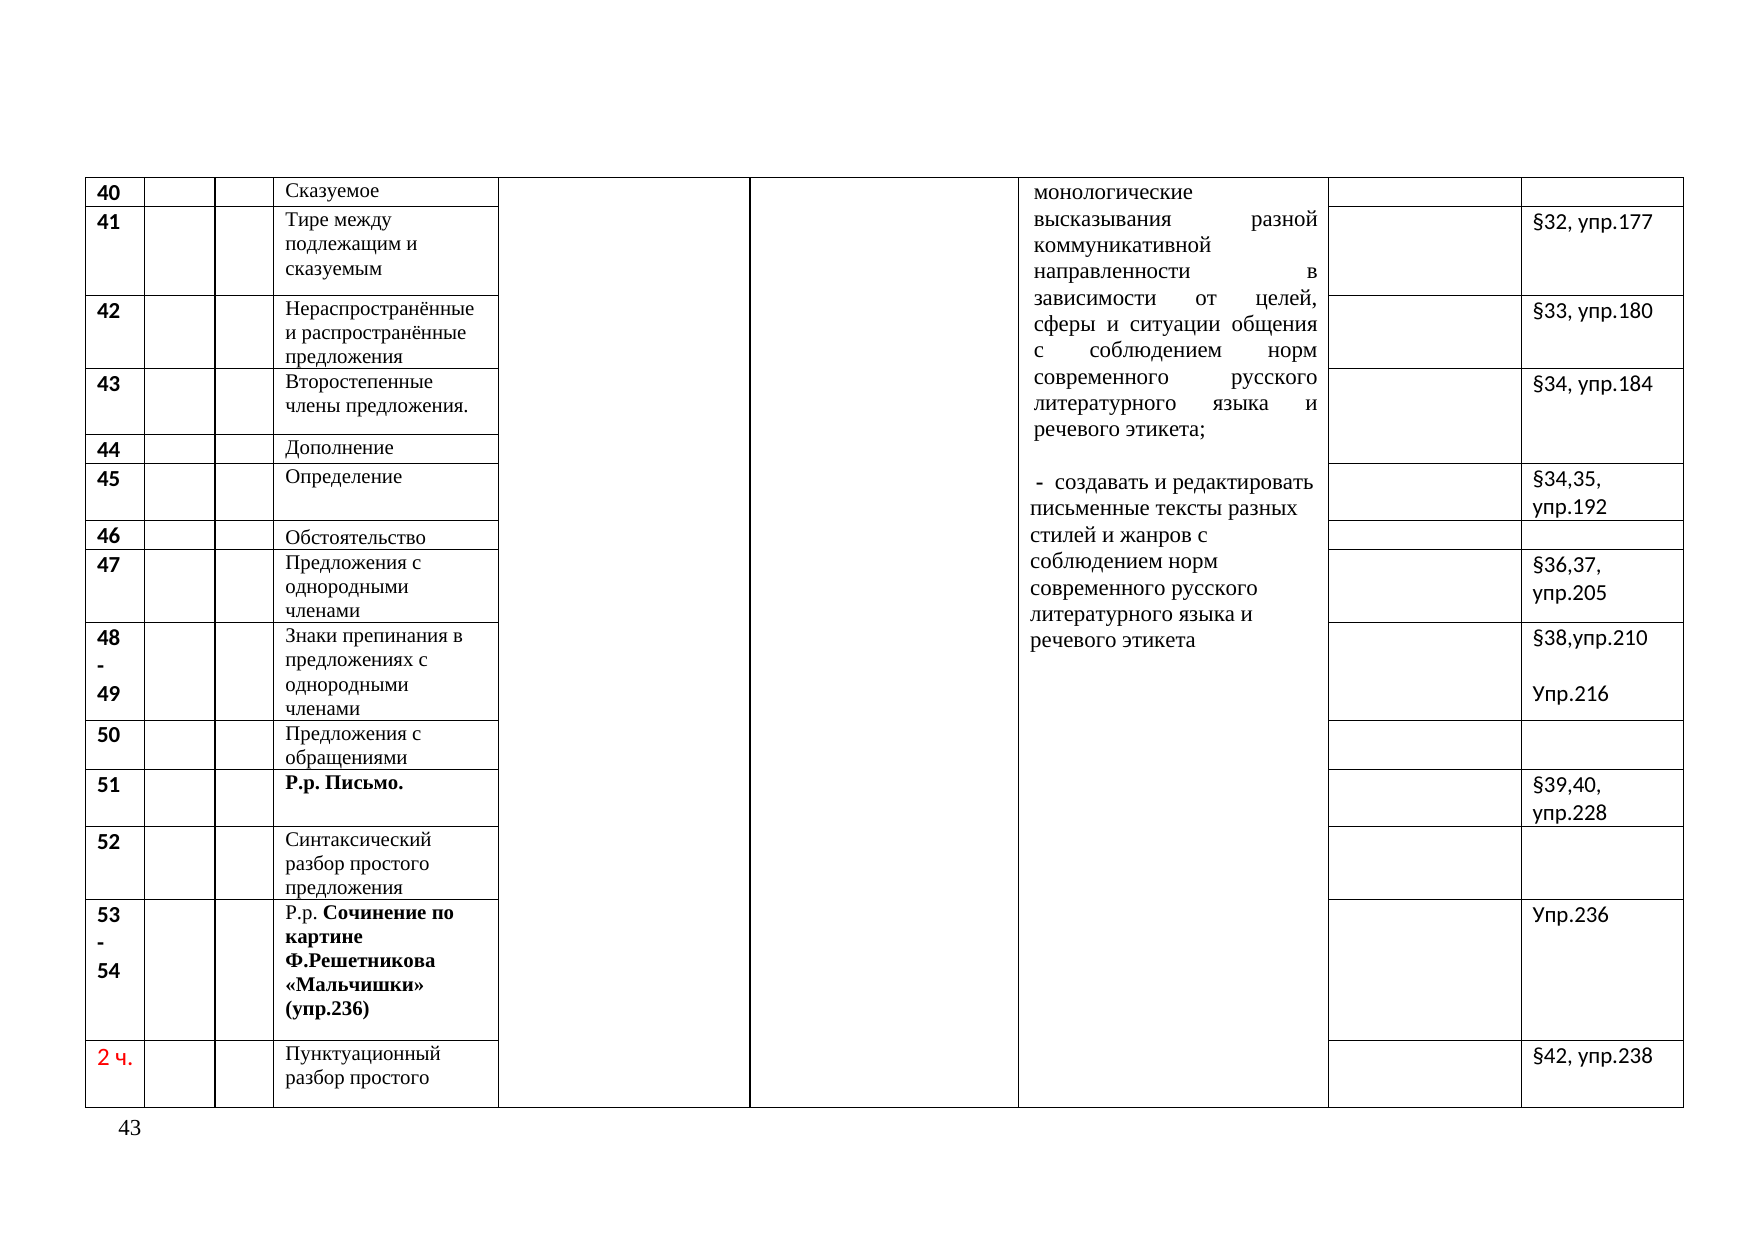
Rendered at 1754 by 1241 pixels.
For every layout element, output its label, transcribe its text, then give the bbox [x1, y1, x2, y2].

table_cell 50 [86, 721, 144, 769]
table_cell [1329, 1041, 1521, 1107]
table_cell Нераспространённые и распространённые предложения [274, 296, 498, 368]
table_cell §33, упр.180 [1522, 296, 1683, 368]
table_cell [145, 296, 214, 368]
table_cell §39,40, упр.228 [1522, 770, 1683, 826]
table_cell [216, 464, 273, 520]
table_cell [145, 207, 214, 295]
table_cell [1329, 296, 1521, 368]
table_cell Дополнение [274, 435, 498, 463]
table_cell [216, 721, 273, 769]
table_cell [1329, 900, 1521, 1040]
table_cell [145, 550, 214, 622]
table_cell §36,37, упр.205 [1522, 550, 1683, 622]
table_cell [1329, 550, 1521, 622]
table_cell 40 [86, 178, 144, 206]
table_cell [1329, 369, 1521, 463]
table_cell [145, 900, 214, 1040]
table_cell 2 ч. 55 [86, 1041, 144, 1107]
table_cell 47 [86, 550, 144, 622]
table_cell [216, 1041, 273, 1107]
table_cell [216, 623, 273, 719]
table_cell [1329, 521, 1521, 549]
table_cell 53 - 54 [86, 900, 144, 1040]
table_cell Предложения с обращениями [274, 721, 498, 769]
table_cell [216, 178, 273, 206]
table_cell [145, 369, 214, 434]
table_cell Определение [274, 464, 498, 520]
table_cell Р.р. Сочинение по картине Ф.Решетникова «Мальчишки» (упр.236) [274, 900, 498, 1040]
table_cell [1329, 827, 1521, 899]
table_cell 41 [86, 207, 144, 295]
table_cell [274, 1041, 498, 1107]
table_cell Синтаксический разбор простого предложения [274, 827, 498, 899]
table_cell Знаки препинания в предложениях с однородными членами [274, 623, 498, 719]
table_cell [145, 435, 214, 463]
table_cell 52 [86, 827, 144, 899]
table_cell 51 [86, 770, 144, 826]
table_cell 44 [86, 435, 144, 463]
table_cell [145, 827, 214, 899]
table_cell [145, 721, 214, 769]
table_cell [1522, 178, 1683, 206]
table_cell 43 [86, 369, 144, 434]
table_cell 46 [86, 521, 144, 549]
table_cell Р.р. Письмо. [274, 770, 498, 826]
table_cell [216, 550, 273, 622]
table_cell Тире между подлежащим и сказуемым [274, 207, 498, 295]
table_cell Обстоятельство [274, 521, 498, 549]
table_cell 42 [86, 296, 144, 368]
table_cell Упр.236 [1522, 900, 1683, 1040]
table_cell [216, 369, 273, 434]
table_cell [216, 207, 273, 295]
table_cell [216, 900, 273, 1040]
table_cell [1329, 770, 1521, 826]
table_cell 45 [86, 464, 144, 520]
table_cell [1329, 623, 1521, 719]
table_cell §38,упр.210 Упр.216 [1522, 623, 1683, 719]
table_cell [1522, 721, 1683, 769]
table_cell [145, 178, 214, 206]
table_cell [145, 521, 214, 549]
table_cell §42, упр.238 [1522, 1041, 1683, 1107]
table_cell [1329, 464, 1521, 520]
table_cell [216, 296, 273, 368]
table_cell Предложения с однородными членами [274, 550, 498, 622]
table_cell 48 - 49 [86, 623, 144, 719]
table_cell §32, упр.177 [1522, 207, 1683, 295]
table_cell Сказуемое [274, 178, 498, 206]
table_cell [145, 464, 214, 520]
table_cell [216, 521, 273, 549]
table_cell [1329, 721, 1521, 769]
table_cell [145, 1041, 214, 1107]
table_cell [1522, 521, 1683, 549]
table_cell §34, упр.184 [1522, 369, 1683, 463]
table_cell [216, 435, 273, 463]
table_cell [145, 770, 214, 826]
table_cell [1522, 827, 1683, 899]
table_cell [1329, 178, 1521, 206]
table_cell [145, 623, 214, 719]
table_cell Второстепенные члены предложения. [274, 369, 498, 434]
table_cell §34,35, упр.192 [1522, 464, 1683, 520]
table_cell [216, 770, 273, 826]
table_cell [1329, 207, 1521, 295]
table_cell [216, 827, 273, 899]
